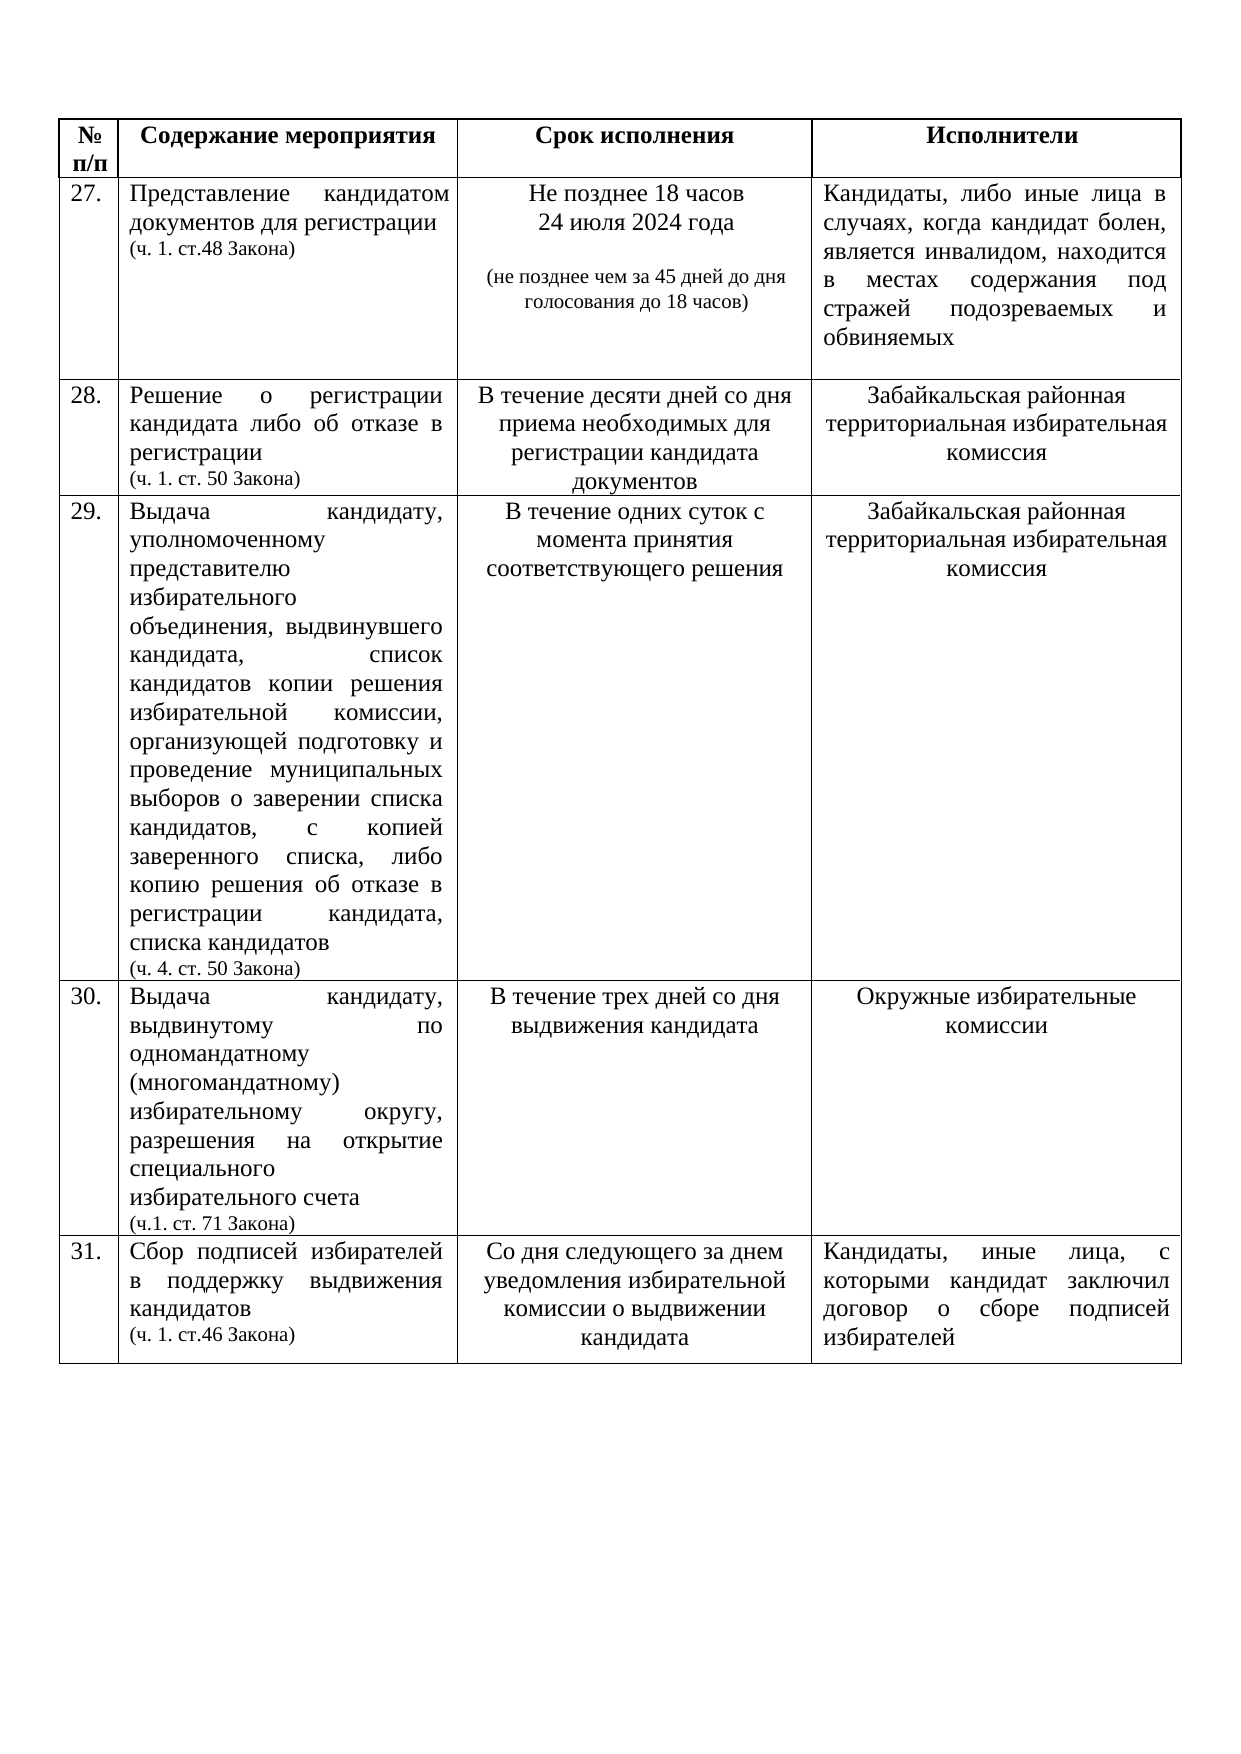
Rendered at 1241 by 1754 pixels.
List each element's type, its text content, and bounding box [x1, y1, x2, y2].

table_cell [60, 380, 118, 495]
table_cell Кандидаты, иные лица, с которыми кандидат заключил договор о сборе подписей избирателей [812, 1235, 1181, 1363]
table_cell Кандидаты, либо иные лица в случаях, когда кандидат болен, является инвалидом, находится в местах содержания под стражей подозреваемых и обвиняемых [812, 178, 1181, 379]
table_cell Представление кандидатом документов для регистрации (ч. 1. ст.48 Закона) [119, 178, 457, 379]
table_cell Решение о регистрации кандидата либо об отказе в регистрации (ч. 1. ст. 50 Закона) [119, 380, 457, 495]
table_cell Не позднее 18 часов 24 июля 2024 года (не позднее чем за 45 дней до дня голосования до 18 часов) [458, 178, 811, 379]
table_cell [60, 1236, 118, 1363]
table_cell Окружные избирательные комиссии [812, 980, 1181, 1235]
table_header № п/п [60, 120, 117, 177]
table_cell [60, 981, 118, 1235]
table_cell [60, 178, 118, 379]
table_header Содержание мероприятия [119, 120, 457, 177]
table_cell Забайкальская районная территориальная избирательная комиссия [812, 379, 1181, 495]
table_cell Со дня следующего за днем уведомления избирательной комиссии о выдвижении кандидата [458, 1236, 811, 1363]
table_cell В течение десяти дней со дня приема необходимых для регистрации кандидата документов [458, 380, 811, 495]
table_cell Сбор подписей избирателей в поддержку выдвижения кандидатов (ч. 1. ст.46 Закона) [119, 1236, 457, 1363]
table_header Исполнители [813, 120, 1180, 177]
table_cell [60, 496, 118, 980]
table_cell Выдача кандидату, выдвинутому по одномандатному (многомандатному) избирательному округу, разрешения на открытие специального избирательного счета (ч.1. ст. 71 Закона) [119, 981, 457, 1235]
table_cell В течение трех дней со дня выдвижения кандидата [458, 981, 811, 1235]
table_cell Забайкальская районная территориальная избирательная комиссия [812, 495, 1181, 980]
table_cell Выдача кандидату, уполномоченному представителю избирательного объединения, выдвинувшего кандидата, список кандидатов копии решения избирательной комиссии, организующей подготовку и проведение муниципальных выборов о заверении списка кандидатов, с копией заверенного списка, либо копию решения об отказе в регистрации кандидата, списка кандидатов (ч. 4. ст. 50 Закона) [119, 496, 457, 980]
table_cell В течение одних суток с момента принятия соответствующего решения [458, 496, 811, 980]
table_header Срок исполнения [458, 120, 811, 177]
